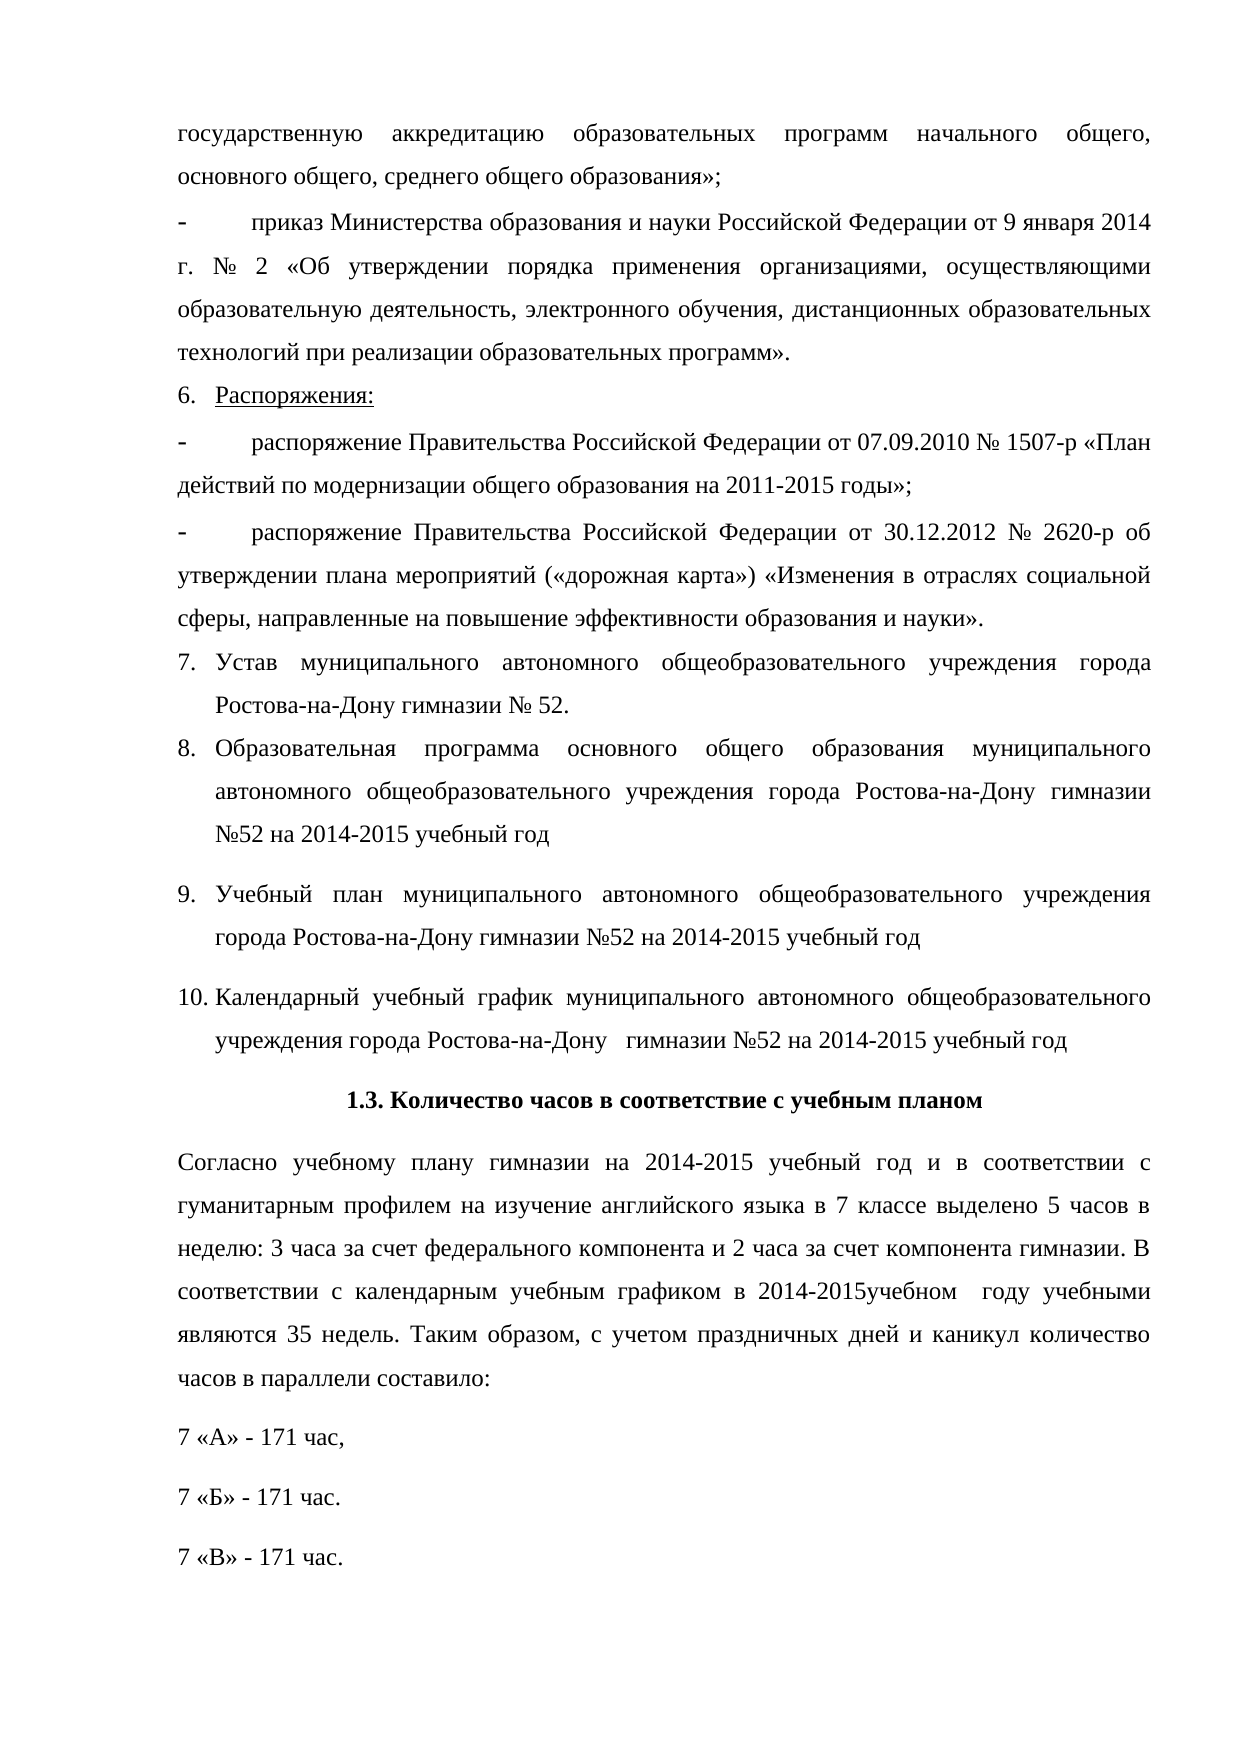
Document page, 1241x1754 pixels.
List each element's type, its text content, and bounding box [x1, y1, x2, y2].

list распоряжение Правительства Российской Федерации от 30.12.2012 № 2620-р об утверждении плана мероприятий («дорожная карта») «Изменения в отраслях социальной сферы, направленные на повышение эффективности образования и науки». [177, 513, 1152, 632]
list Календарный учебный график муниципального автономного общеобразовательного учреждения города Ростова-на-Дону гимназии №52 на 2014-2015 учебный год [177, 982, 1152, 1054]
list распоряжение Правительства Российской Федерации от 07.09.2010 № 1507-р «План действий по модернизации общего образования на 2011-2015 годы»; [177, 424, 1152, 499]
list Устав муниципального автономного общеобразовательного учреждения города Ростова-на-Дону гимназии № 52. [177, 647, 1152, 718]
list приказ Министерства образования и науки Российской Федерации от 9 января 2014 г. № 2 «Об утверждении порядка применения организациями, осуществляющими образовательную деятельность, электронного обучения, дистанционных образовательных технологий при реализации образовательных программ». [177, 204, 1152, 366]
list Образовательная программа основного общего образования муниципального автономного общеобразовательного учреждения города Ростова-на-Дону гимназии №52 на 2014-2015 учебный год [177, 733, 1152, 848]
text 7 «В» - 171 час. [177, 1542, 1152, 1571]
text 7 «Б» - 171 час. [177, 1482, 1152, 1511]
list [177, 118, 1152, 190]
list Учебный план муниципального автономного общеобразовательного учреждения города Ростова-на-Дону гимназии №52 на 2014-2015 учебный год [177, 879, 1152, 951]
text 1.3. Количество часов в соответствие с учебным планом [177, 1085, 1152, 1113]
text 7 «А» - 171 час, [177, 1422, 1152, 1451]
text Согласно учебному плану гимназии на 2014-2015 учебный год и в соответствии с гуманитарным профилем на изучение английского языка в 7 классе выделено 5 часов в неделю: 3 часа за счет федерального компонента и 2 часа за счет компонента гимназии. В соответствии с календарным учебным графиком в 2014-2015учебном году учебными являются 35 недель. Таким образом, с учетом праздничных дней и каникул количество часов в параллели составило: [177, 1147, 1152, 1391]
list Распоряжения: [177, 381, 1152, 409]
